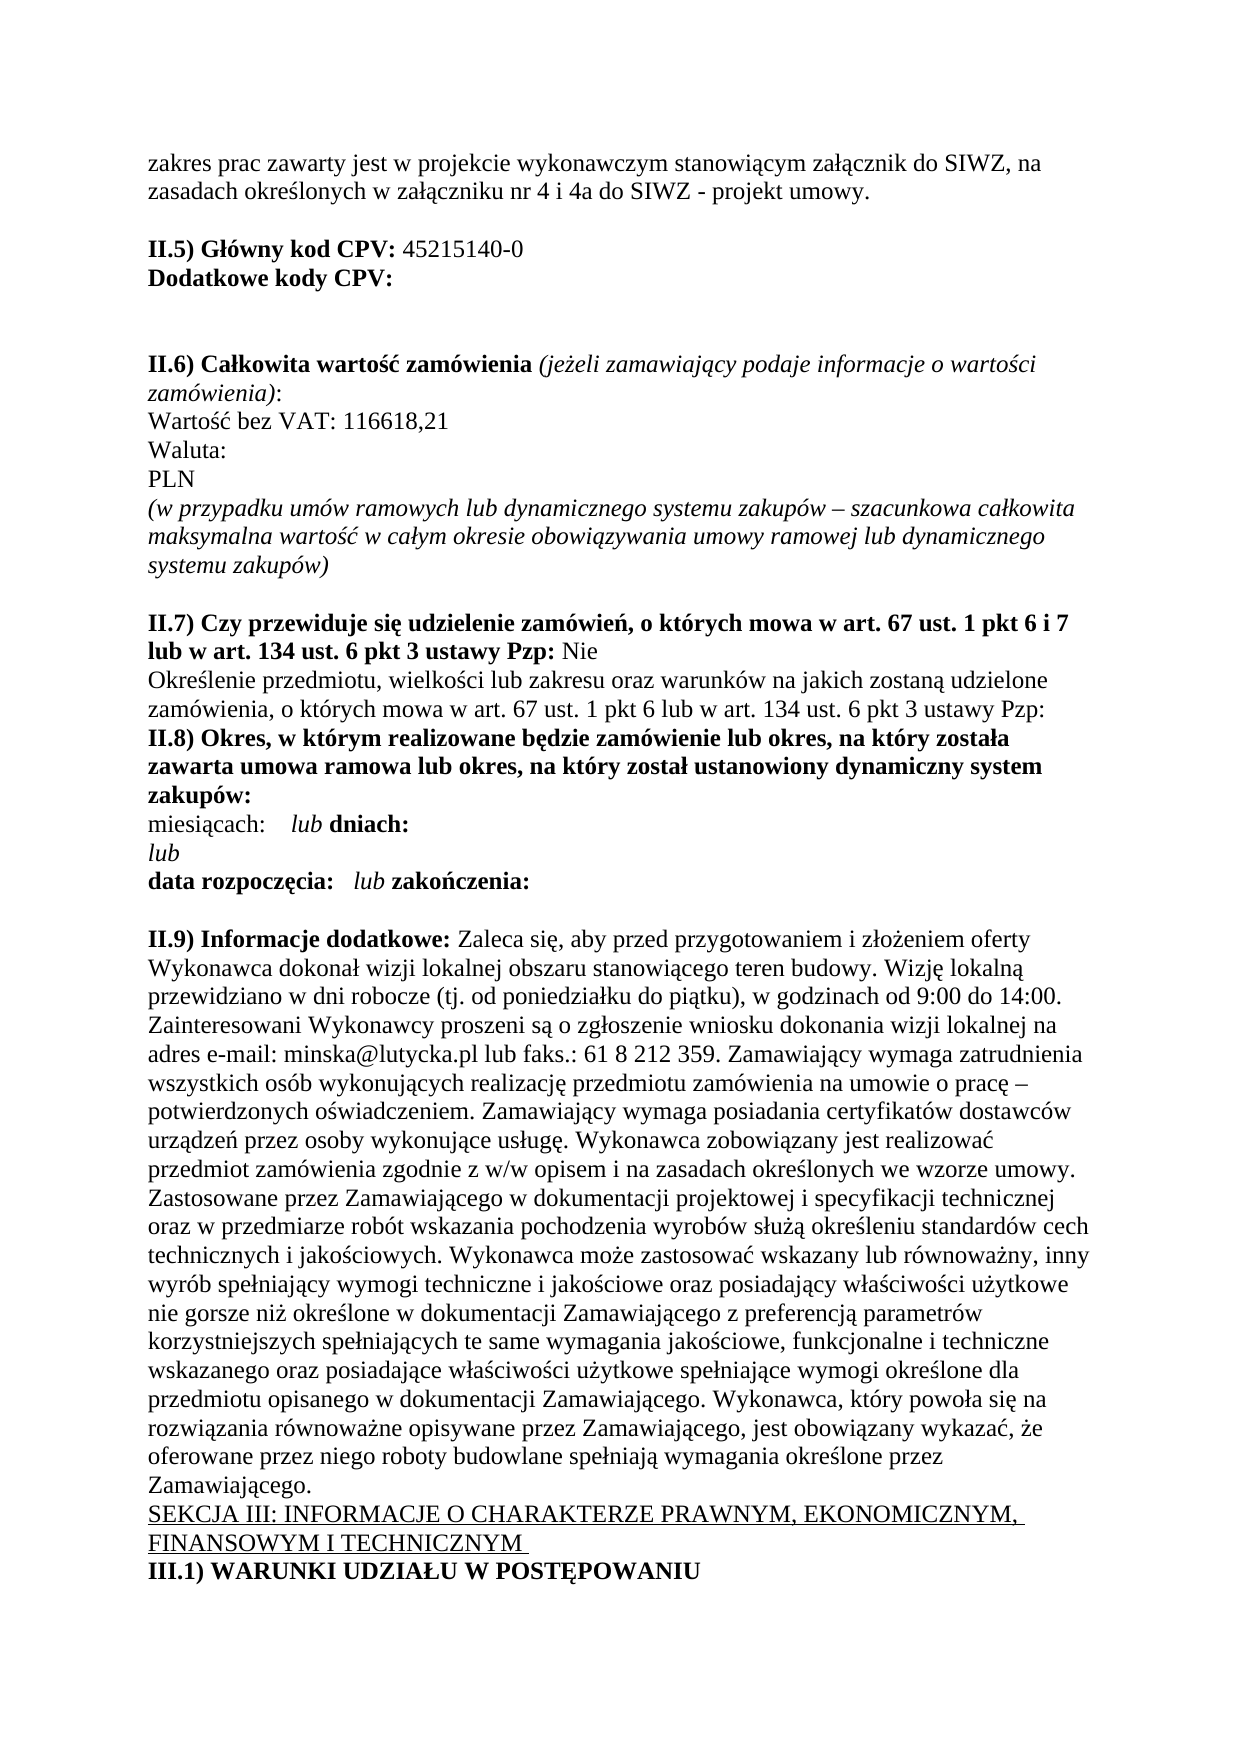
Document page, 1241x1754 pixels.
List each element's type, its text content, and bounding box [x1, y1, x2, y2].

text PLN (w przypadku umów ramowych lub dynamicznego systemu zakupów – szacunkowa całkowita maksymalna wartość w całym okresie obowiązywania umowy ramowej lub dynamicznego systemu zakupów) [148, 464, 1093, 579]
text II.7) Czy przewiduje się udzielenie zamówień, o których mowa w art. 67 ust. 1 pkt 6 i 7 lub w art. 134 ust. 6 pkt 3 ustawy Pzp: Nie Określenie przedmiotu, wielkości lub zakresu oraz warunków na jakich zostaną udzielone zamówienia, o których mowa w art. 67 ust. 1 pkt 6 lub w art. 134 ust. 6 pkt 3 ustawy Pzp: II.8) Okres, w którym realizowane będzie zamówienie lub okres, na który została zawarta umowa ramowa lub okres, na który został ustanowiony dynamiczny system zakupów: miesiącach: lub dniach: lub data rozpoczęcia: lub zakończenia: II.9) Informacje dodatkowe: Zaleca się, aby przed przygotowaniem i złożeniem oferty Wykonawca dokonał wizji lokalnej obszaru stanowiącego teren budowy. Wizję lokalną przewidziano w dni robocze (tj. od poniedziałku do piątku), w godzinach od 9:00 do 14:00. Zainteresowani Wykonawcy proszeni są o zgłoszenie wniosku dokonania wizji lokalnej na adres e-mail: minska@lutycka.pl lub faks.: 61 8 212 359. Zamawiający wymaga zatrudnienia wszystkich osób wykonujących realizację przedmiotu zamówienia na umowie o pracę – potwierdzonych oświadczeniem. Zamawiający wymaga posiadania certyfikatów dostawców urządzeń przez osoby wykonujące usługę. Wykonawca zobowiązany jest realizować przedmiot zamówienia zgodnie z w/w opisem i na zasadach określonych we wzorze umowy. Zastosowane przez Zamawiającego w dokumentacji projektowej i specyfikacji technicznej oraz w przedmiarze robót wskazania pochodzenia wyrobów służą określeniu standardów cech technicznych i jakościowych. Wykonawca może zastosować wskazany lub równoważny, inny wyrób spełniający wymogi techniczne i jakościowe oraz posiadający właściwości użytkowe nie gorsze niż określone w dokumentacji Zamawiającego z preferencją parametrów korzystniejszych spełniających te same wymagania jakościowe, funkcjonalne i techniczne wskazanego oraz posiadające właściwości użytkowe spełniające wymogi określone dla przedmiotu opisanego w dokumentacji Zamawiającego. Wykonawca, który powoła się na rozwiązania równoważne opisywane przez Zamawiającego, jest obowiązany wykazać, że oferowane przez niego roboty budowlane spełniają wymagania określone przez Zamawiającego. [148, 579, 1093, 1499]
text III.1) WARUNKI UDZIAŁU W POSTĘPOWANIU [148, 1556, 1093, 1585]
text SEKCJA III: INFORMACJE O CHARAKTERZE PRAWNYM, EKONOMICZNYM, FINANSOWYM I TECHNICZNYM [148, 1499, 1093, 1556]
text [148, 148, 1093, 464]
